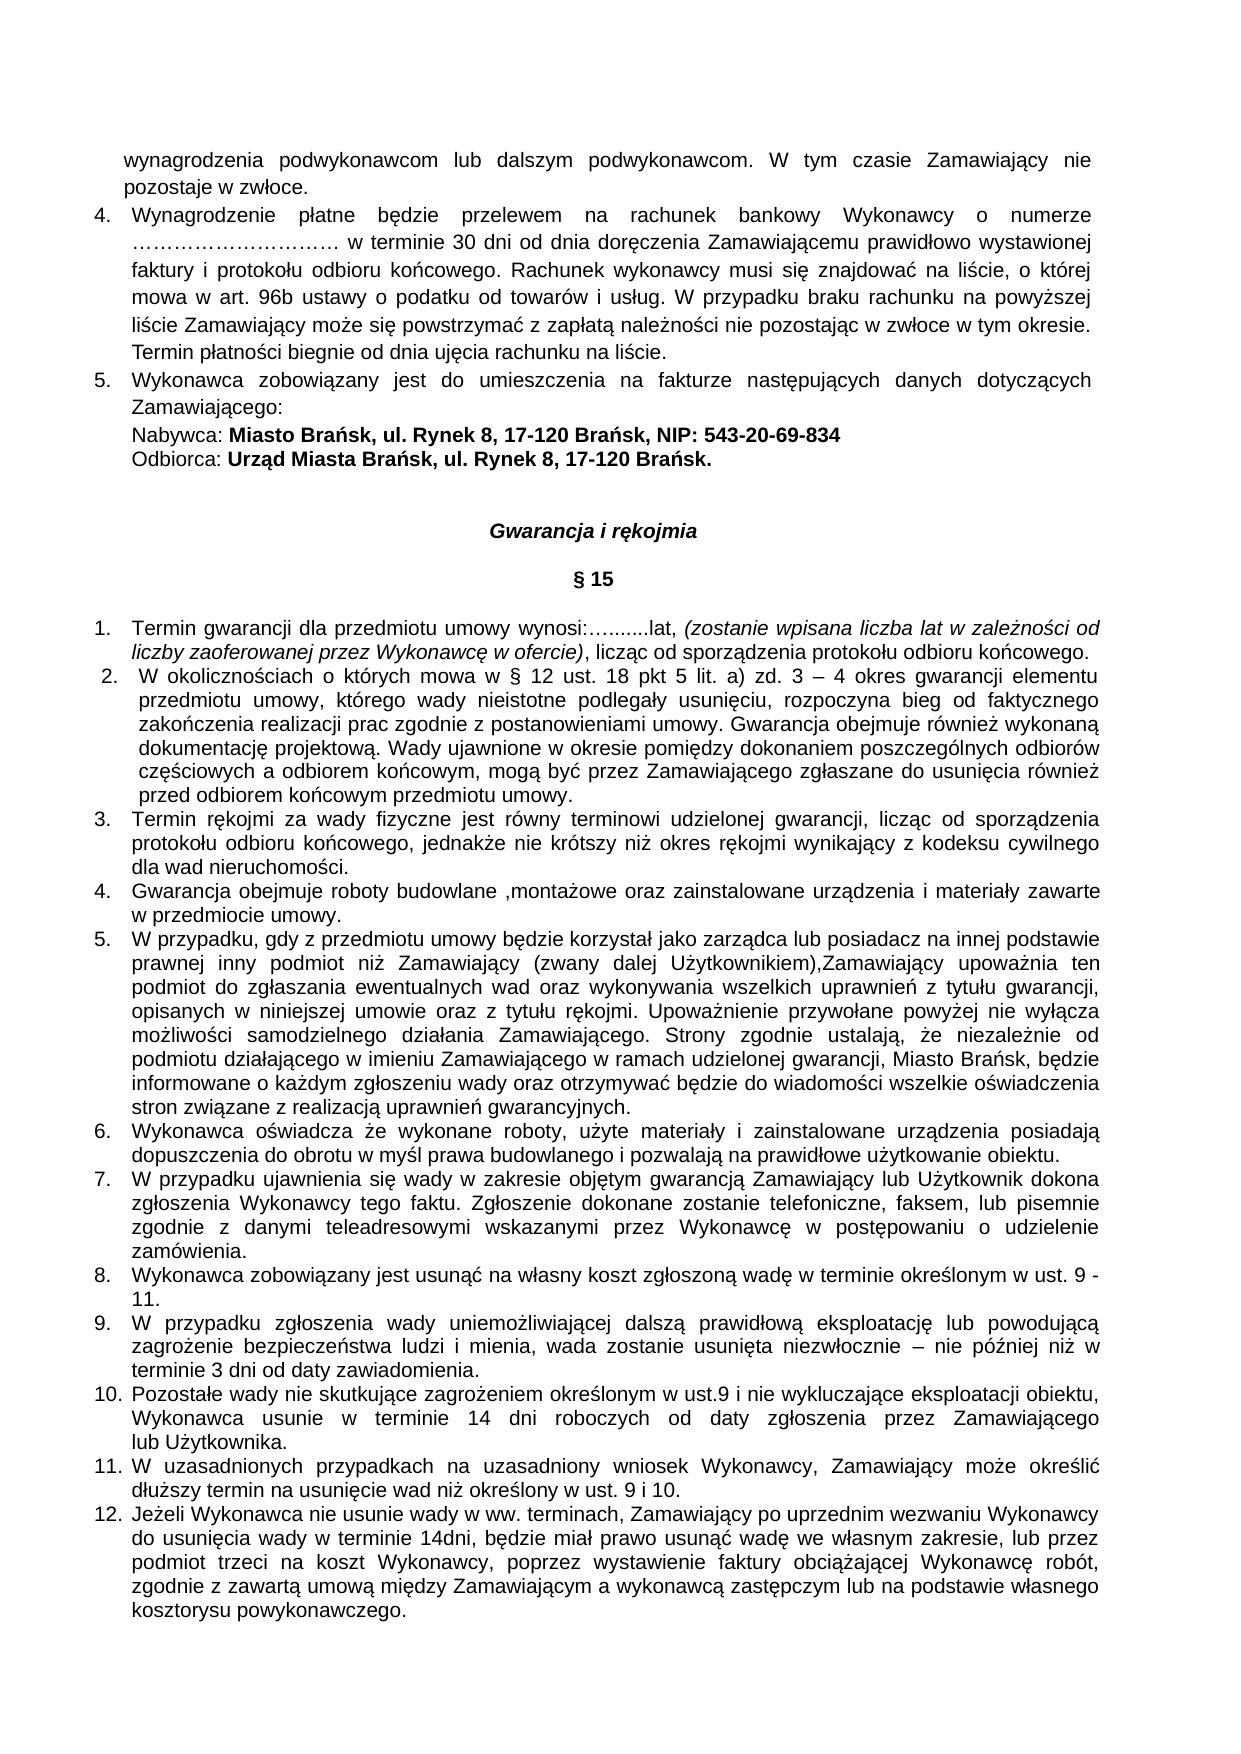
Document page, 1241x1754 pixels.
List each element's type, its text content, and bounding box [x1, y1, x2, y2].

list W przypadku, gdy z przedmiotu umowy będzie korzystał jako zarządca lub posiadacz na innej podstawie prawnej inny podmiot niż Zamawiający (zwany dalej Użytkownikiem),Zamawiający upoważnia ten podmiot do zgłaszania ewentualnych wad oraz wykonywania wszelkich uprawnień z tytułu gwarancji, opisanych w niniejszej umowie oraz z tytułu rękojmi. Upoważnienie przywołane powyżej nie wyłącza możliwości samodzielnego działania Zamawiającego. Strony zgodnie ustalają, że niezależnie od podmiotu działającego w imieniu Zamawiającego w ramach udzielonej gwarancji, Miasto Brańsk, będzie informowane o każdym zgłoszeniu wady oraz otrzymywać będzie do wiadomości wszelkie oświadczenia stron związane z realizacją uprawnień gwarancyjnych. [94, 927, 1101, 1119]
list Gwarancja obejmuje roboty budowlane ,montażowe oraz zainstalowane urządzenia i materiały zawarte w przedmiocie umowy. [94, 879, 1101, 927]
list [94, 148, 1092, 199]
text Gwarancja i rękojmia [94, 519, 1092, 543]
list Pozostałe wady nie skutkujące zagrożeniem określonym w ust.9 i nie wykluczające eksploatacji obiektu, Wykonawca usunie w terminie 14 dni roboczych od daty zgłoszenia przez Zamawiającego lub Użytkownika. [94, 1382, 1101, 1454]
list W uzasadnionych przypadkach na uzasadniony wniosek Wykonawcy, Zamawiający może określić dłuższy termin na usunięcie wad niż określony w ust. 9 i 10. [94, 1454, 1101, 1502]
text § 15 [94, 567, 1092, 591]
list Termin rękojmi za wady fizyczne jest równy terminowi udzielonej gwarancji, licząc od sporządzenia protokołu odbioru końcowego, jednakże nie krótszy niż okres rękojmi wynikający z kodeksu cywilnego dla wad nieruchomości. [94, 807, 1101, 879]
list Jeżeli Wykonawca nie usunie wady w ww. terminach, Zamawiający po uprzednim wezwaniu Wykonawcy do usunięcia wady w terminie 14dni, będzie miał prawo usunąć wadę we własnym zakresie, lub przez podmiot trzeci na koszt Wykonawcy, poprzez wystawienie faktury obciążającej Wykonawcę robót, zgodnie z zawartą umową między Zamawiającym a wykonawcą zastępczym lub na podstawie własnego kosztorysu powykonawczego. [94, 1502, 1101, 1622]
list Nabywca: Miasto Brańsk, ul. Rynek 8, 17-120 Brańsk, NIP: 543-20-69-834 [131, 423, 1092, 447]
list Termin gwarancji dla przedmiotu umowy wynosi:….......lat, (zostanie wpisana liczba lat w zależności od liczby zaoferowanej przez Wykonawcę w ofercie), licząc od sporządzenia protokołu odbioru końcowego. [94, 616, 1101, 663]
list W przypadku zgłoszenia wady uniemożliwiającej dalszą prawidłową eksploatację lub powodującą zagrożenie bezpieczeństwa ludzi i mienia, wada zostanie usunięta niezwłocznie – nie później niż w terminie 3 dni od daty zawiadomienia. [94, 1310, 1101, 1382]
list Odbiorca: Urząd Miasta Brańsk, ul. Rynek 8, 17-120 Brańsk. [131, 447, 1092, 471]
list W przypadku ujawnienia się wady w zakresie objętym gwarancją Zamawiający lub Użytkownik dokona zgłoszenia Wykonawcy tego faktu. Zgłoszenie dokonane zostanie telefoniczne, faksem, lub pisemnie zgodnie z danymi teleadresowymi wskazanymi przez Wykonawcę w postępowaniu o udzielenie zamówienia. [94, 1167, 1101, 1262]
list Wykonawca zobowiązany jest usunąć na własny koszt zgłoszoną wadę w terminie określonym w ust. 9 - 11. [94, 1262, 1101, 1310]
list Wynagrodzenie płatne będzie przelewem na rachunek bankowy Wykonawcy o numerze ………………………… w terminie 30 dni od dnia doręczenia Zamawiającemu prawidłowo wystawionej faktury i protokołu odbioru końcowego. Rachunek wykonawcy musi się znajdować na liście, o której mowa w art. 96b ustawy o podatku od towarów i usług. W przypadku braku rachunku na powyższej liście Zamawiający może się powstrzymać z zapłatą należności nie pozostając w zwłoce w tym okresie. Termin płatności biegnie od dnia ujęcia rachunku na liście. [94, 203, 1092, 364]
list Wykonawca oświadcza że wykonane roboty, użyte materiały i zainstalowane urządzenia posiadają dopuszczenia do obrotu w myśl prawa budowlanego i pozwalają na prawidłowe użytkowanie obiektu. [94, 1119, 1101, 1167]
list Wykonawca zobowiązany jest do umieszczenia na fakturze następujących danych dotyczących Zamawiającego: [94, 368, 1092, 419]
list W okolicznościach o których mowa w § 12 ust. 18 pkt 5 lit. a) zd. 3 – 4 okres gwarancji elementu przedmiotu umowy, którego wady nieistotne podlegały usunięciu, rozpoczyna bieg od faktycznego zakończenia realizacji prac zgodnie z postanowieniami umowy. Gwarancja obejmuje również wykonaną dokumentację projektową. Wady ujawnione w okresie pomiędzy dokonaniem poszczególnych odbiorów częściowych a odbiorem końcowym, mogą być przez Zamawiającego zgłaszane do usunięcia również przed odbiorem końcowym przedmiotu umowy. [101, 663, 1101, 807]
